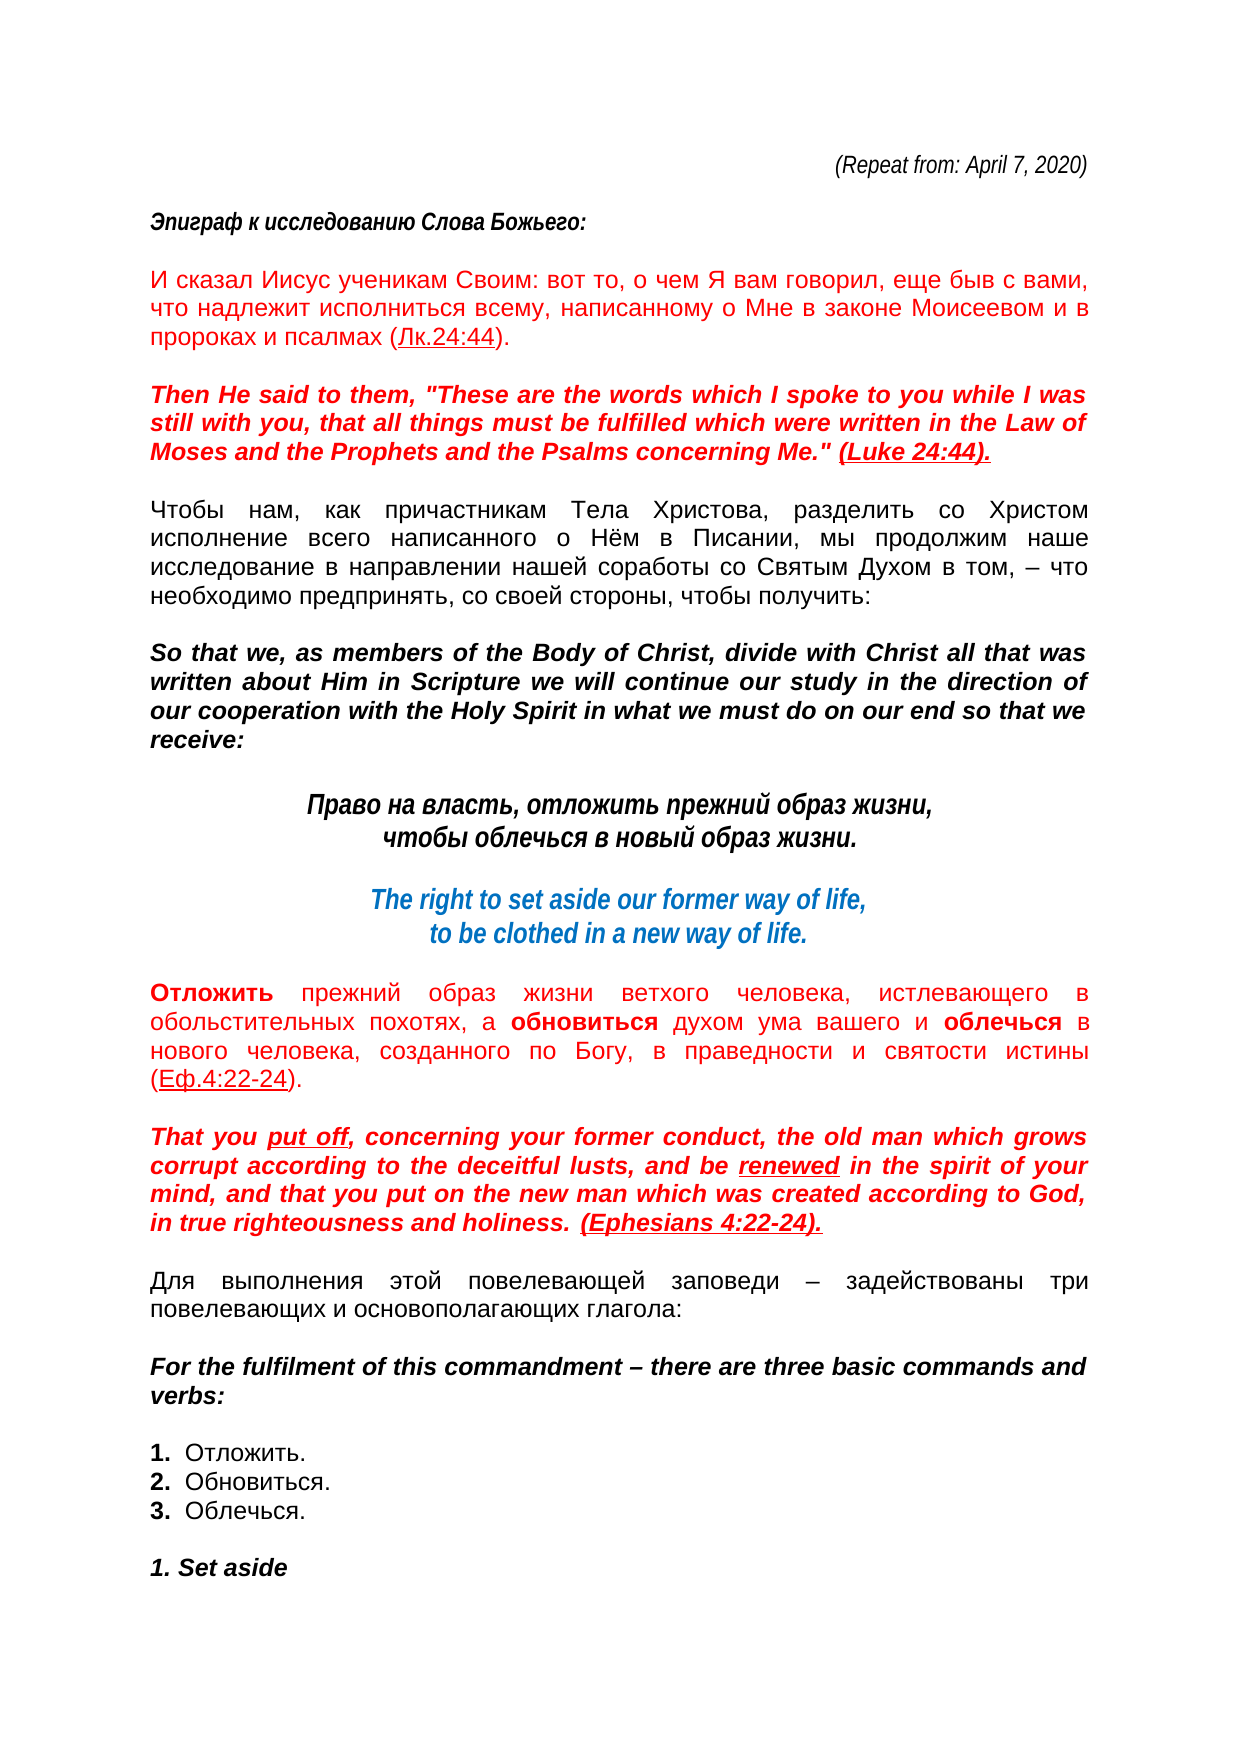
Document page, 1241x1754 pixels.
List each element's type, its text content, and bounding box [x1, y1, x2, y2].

text Для выполнения этой повелевающей заповеди – задействованы три повелевающих и основополагающих глагола: [150, 1266, 1090, 1323]
text 3. Облечься. [150, 1496, 1090, 1524]
text 1. Отложить. [150, 1438, 1090, 1467]
text Then He said to them, "These are the words which I spoke to you while I was still with you, that all things must be fulfilled which were written in the Law of Moses and the Prophets and the Psalms concerning Me." (Luke 24:44). [150, 380, 1090, 466]
text 2. Обновиться. [150, 1467, 1090, 1496]
text That you put off, concerning your former conduct, the old man which grows corrupt according to the deceitful lusts, and be renewed in the spirit of your mind, and that you put on the new man which was created according to God, in true righteousness and holiness. (Ephesians 4:22-24). [150, 1122, 1090, 1237]
text The right to set aside our former way of life, [150, 882, 1090, 916]
text So that we, as members of the Body of Christ, divide with Christ all that was written about Him in Scripture we will continue our study in the direction of our cooperation with the Holy Spirit in what we must do on our end so that we receive: [150, 638, 1090, 753]
text чтобы облечься в новый образ жизни. [150, 820, 1090, 854]
text И сказал Иисус ученикам Своим: вот то, о чем Я вам говорил, еще быв с вами, что надлежит исполниться всему, написанному о Мне в законе Моисеевом и в пророках и псалмах (Лк.24:44). [150, 265, 1090, 351]
text (Repeat from: April 7, 2020) [150, 150, 1090, 179]
text Чтобы нам, как причастникам Тела Христова, разделить со Христом исполнение всего написанного о Нём в Писании, мы продолжим наше исследование в направлении нашей соработы со Святым Духом в том, – что необходимо предпринять, со своей стороны, чтобы получить: [150, 495, 1090, 610]
text Право на власть, отложить прежний образ жизни, [150, 787, 1090, 820]
text Отложить прежний образ жизни ветхого человека, истлевающего в обольстительных похотях, а обновиться духом ума вашего и облечься в нового человека, созданного по Богу, в праведности и святости истины (Еф.4:22-24). [150, 978, 1090, 1093]
text Эпиграф к исследованию Слова Божьего: [150, 207, 1090, 236]
text For the fulfilment of this commandment – there are three basic commands and verbs: [150, 1352, 1090, 1409]
text 1. Set aside [150, 1553, 1090, 1582]
text to be clothed in a new way of life. [150, 916, 1090, 949]
